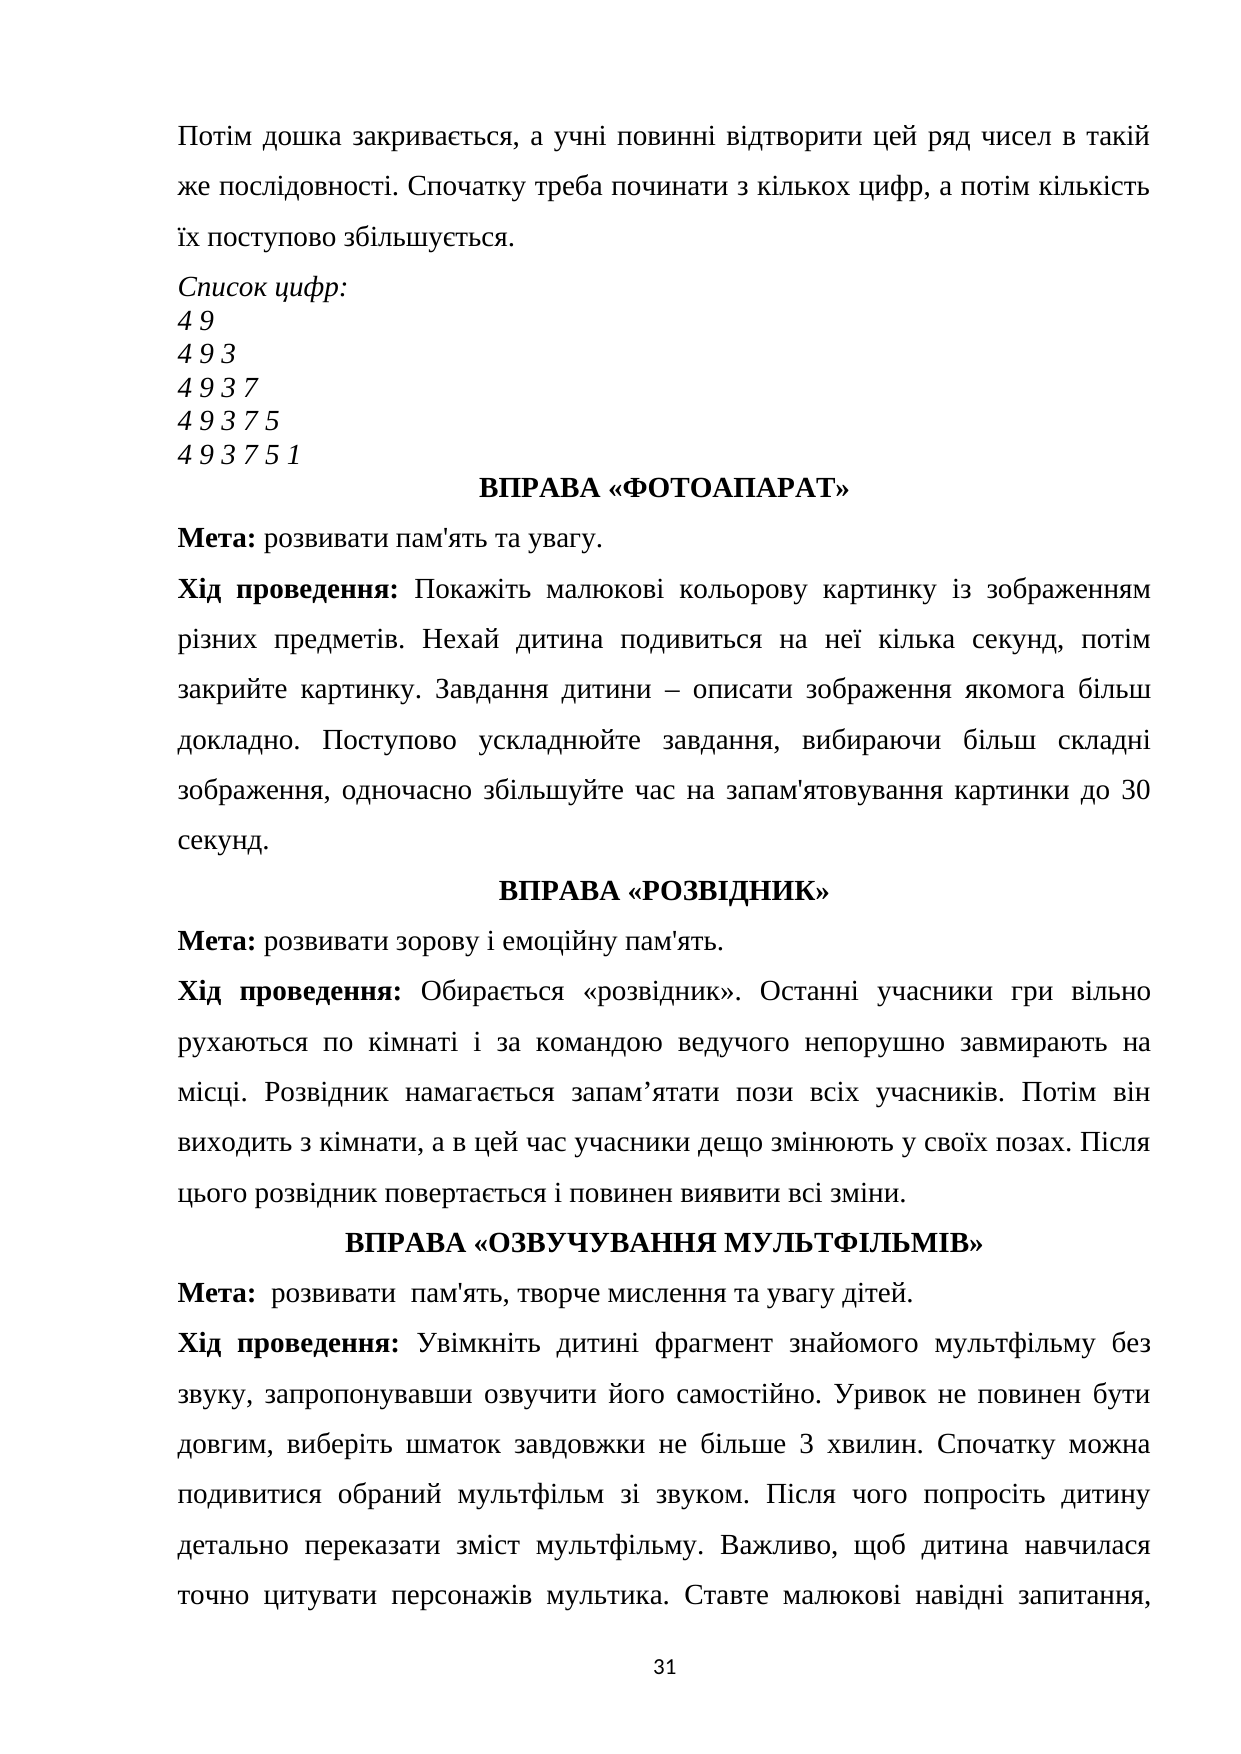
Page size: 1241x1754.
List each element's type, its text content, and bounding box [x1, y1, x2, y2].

text ВПРАВА «ФОТОАПАРАТ» [177, 470, 1152, 504]
text ВПРАВА «РОЗВІДНИК» [177, 873, 1152, 906]
text ВПРАВА «ОЗВУЧУВАННЯ МУЛЬТФІЛЬМІВ» [177, 1225, 1152, 1258]
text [177, 1326, 1152, 1611]
text Мета: розвивати пам'ять та увагу. [177, 521, 1152, 554]
text Мета: розвивати пам'ять, творче мислення та увагу дітей. [177, 1275, 1152, 1309]
text 4 9 3 7 [177, 370, 1152, 403]
text Хід проведення: Покажіть малюкові кольорову картинку із зображенням різних предметів. Нехай дитина подивиться на неї кілька секунд, потім закрийте картинку. Завдання дитини – описати зображення якомога більш докладно. Поступово ускладнюйте завдання, вибираючи більш складні зображення, одночасно збільшуйте час на запам'ятовування картинки до 30 секунд. [177, 571, 1152, 856]
text 4 9 3 [177, 336, 1152, 370]
text 4 9 [177, 303, 1152, 336]
text Список цифр: [177, 269, 1152, 303]
text Мета: розвивати зорову і емоційну пам'ять. [177, 923, 1152, 957]
text 4 9 3 7 5 1 [177, 437, 1152, 470]
text Потім дошка закривається, а учні повинні відтворити цей ряд чисел в такій же послідовності. Спочатку треба починати з кількох цифр, а потім кількість їх поступово збільшується. [177, 118, 1152, 252]
text 4 9 3 7 5 [177, 403, 1152, 437]
text Хід проведення: Обирається «розвідник». Останні учасники гри вільно рухаються по кімнаті і за командою ведучого непорушно завмирають на місці. Розвідник намагається запам’ятати пози всіх учасників. Потім він виходить з кімнати, а в цей час учасники дещо змінюють у своїх позах. Після цього розвідник повертається і повинен виявити всі зміни. [177, 973, 1152, 1208]
